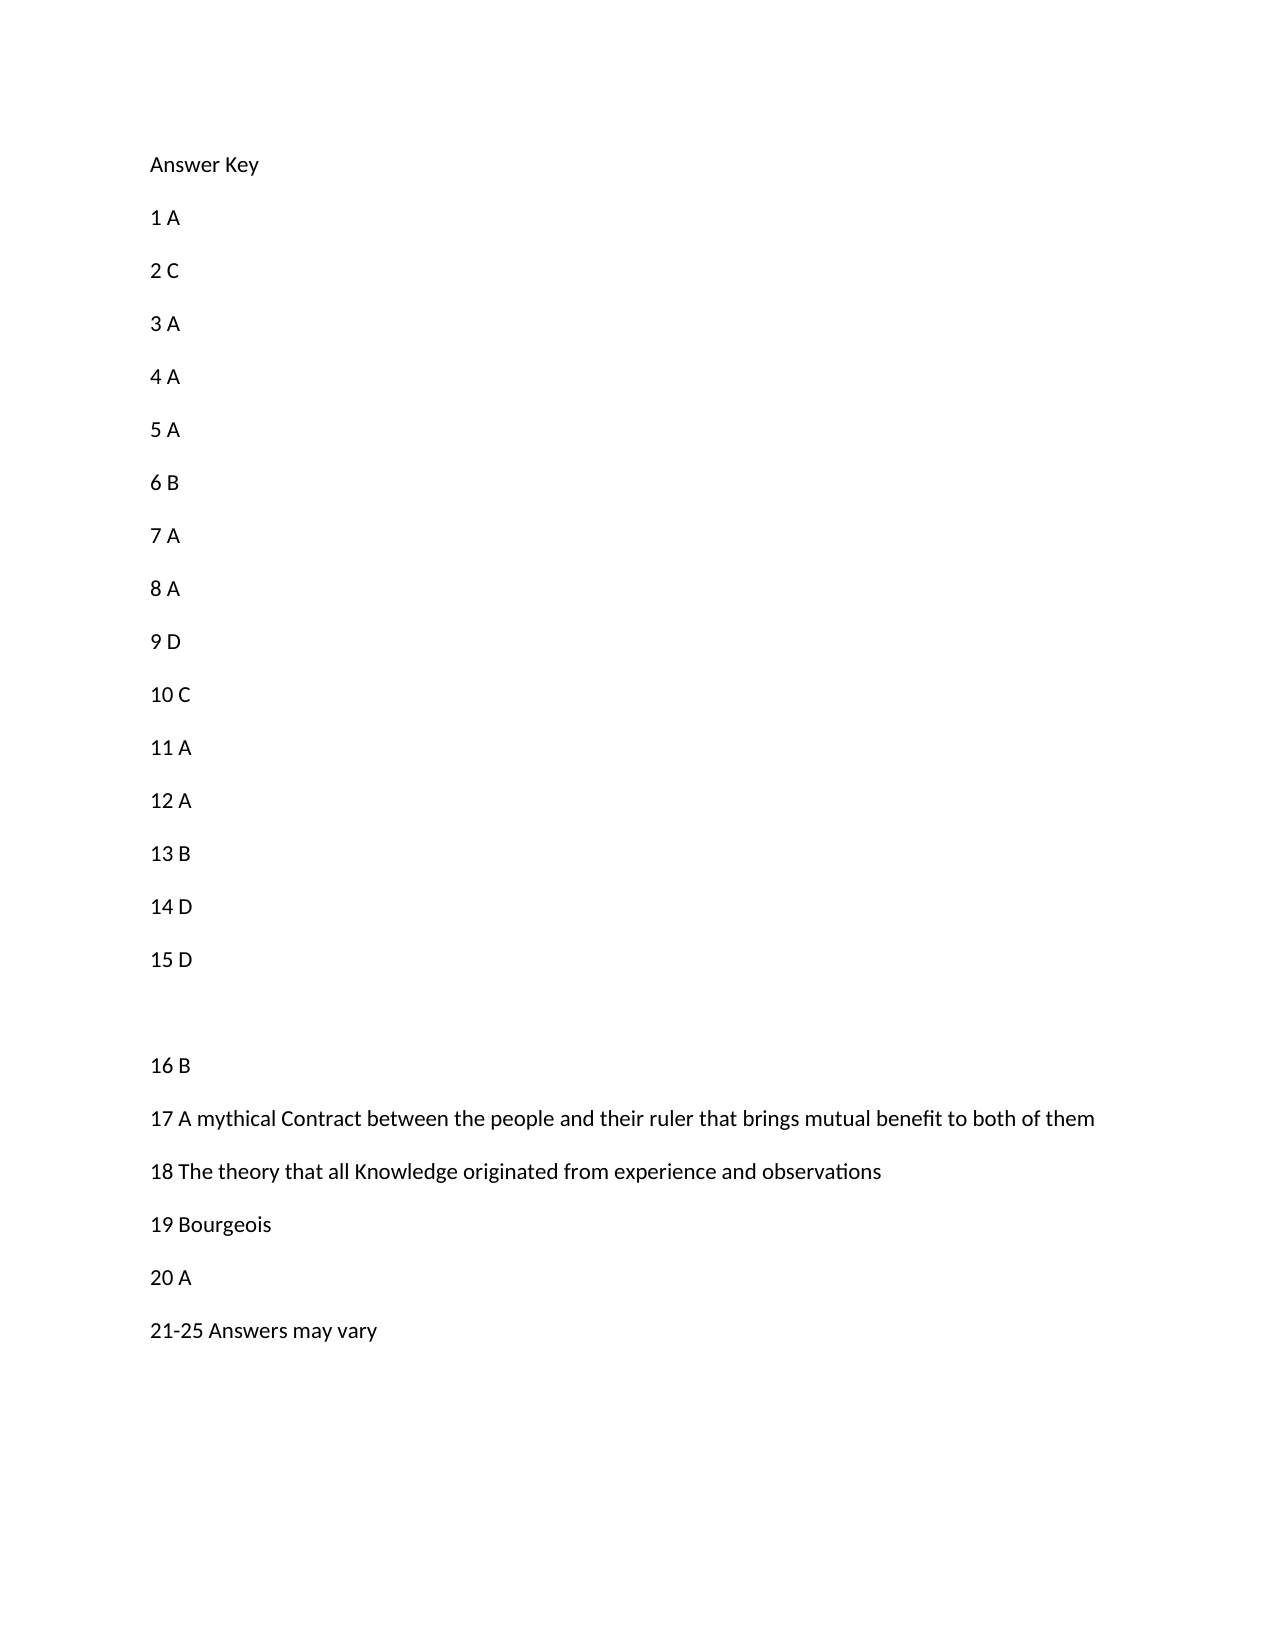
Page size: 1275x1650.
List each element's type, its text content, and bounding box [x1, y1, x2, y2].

text 1 A [150, 203, 1125, 231]
text 7 A [150, 521, 1125, 549]
text 3 A [150, 309, 1125, 337]
text 2 C [150, 256, 1125, 284]
text 11 A [150, 733, 1125, 761]
text 13 B [150, 839, 1125, 867]
text 19 Bourgeois [150, 1210, 1125, 1238]
text 4 A [150, 362, 1125, 390]
text 8 A [150, 574, 1125, 602]
text 21-25 Answers may vary [150, 1316, 1125, 1344]
text 15 D [150, 945, 1125, 973]
text 6 B [150, 468, 1125, 496]
text 16 B [150, 1051, 1125, 1079]
text Answer Key [150, 150, 1125, 178]
text 14 D [150, 892, 1125, 920]
text 12 A [150, 786, 1125, 814]
text 9 D [150, 627, 1125, 655]
text 20 A [150, 1263, 1125, 1291]
text 5 A [150, 415, 1125, 443]
text 10 C [150, 680, 1125, 708]
text 18 The theory that all Knowledge originated from experience and observations [150, 1157, 1125, 1185]
text 17 A mythical Contract between the people and their ruler that brings mutual benefit to both of them [150, 1104, 1125, 1132]
